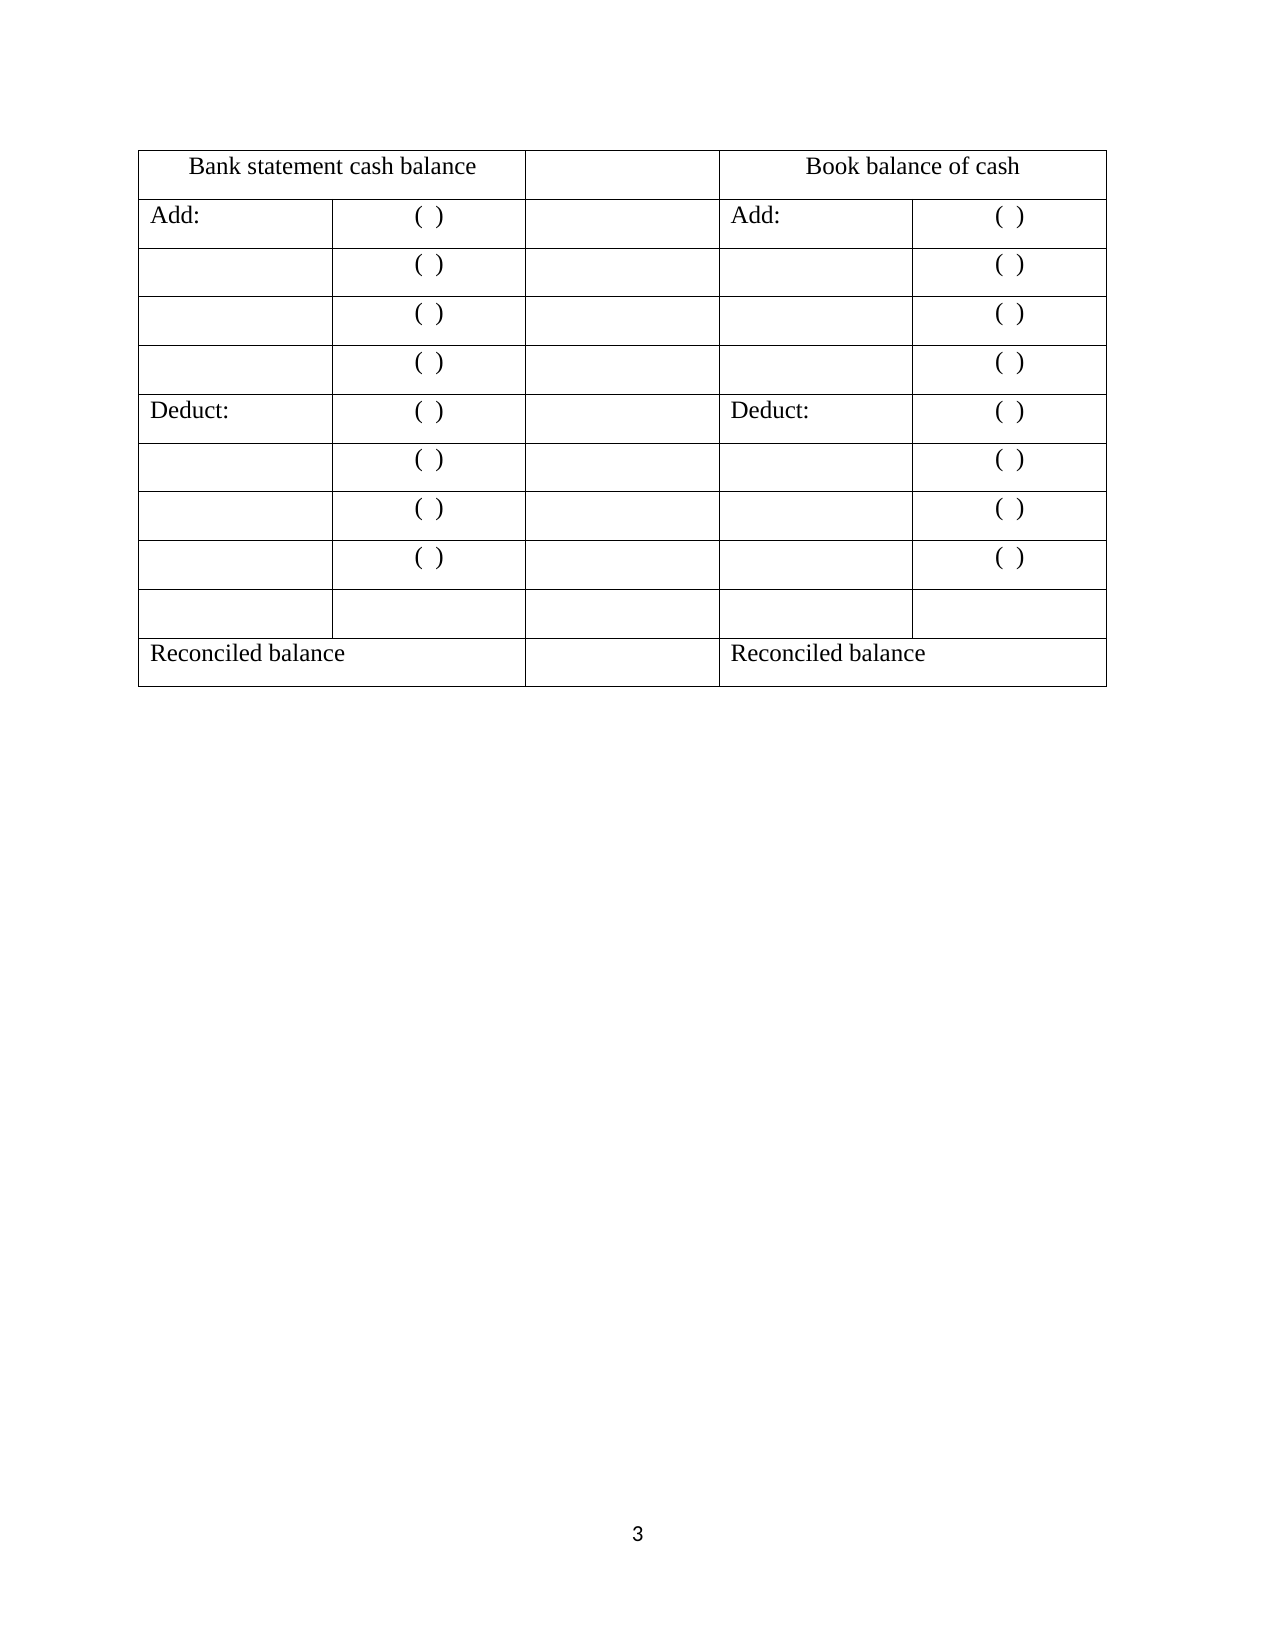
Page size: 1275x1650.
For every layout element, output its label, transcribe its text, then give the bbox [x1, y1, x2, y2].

table_cell [139, 346, 332, 394]
table_cell [720, 444, 912, 491]
table_cell [333, 590, 525, 637]
table_cell [526, 395, 719, 442]
table_cell ( ) [333, 297, 525, 345]
table_cell ( ) [913, 492, 1106, 540]
table_cell [139, 249, 332, 296]
table_cell [139, 590, 332, 637]
table_cell [526, 200, 719, 247]
table_cell ( ) [913, 249, 1106, 296]
table_cell [720, 492, 912, 540]
table_cell [526, 444, 719, 491]
table_cell ( ) [333, 444, 525, 491]
table_cell [526, 249, 719, 296]
table_cell [526, 346, 719, 394]
table_cell Add: [720, 200, 912, 247]
table_cell ( ) [333, 492, 525, 540]
table_cell [720, 249, 912, 296]
table_cell [913, 590, 1106, 637]
table_cell ( ) [913, 200, 1106, 247]
table_cell ( ) [913, 297, 1106, 345]
table_cell [526, 492, 719, 540]
table_cell Reconciled balance [720, 639, 1106, 686]
table_cell [720, 590, 912, 637]
table_cell ( ) [333, 541, 525, 589]
table_cell [526, 297, 719, 345]
table_cell ( ) [333, 395, 525, 442]
table_cell ( ) [333, 346, 525, 394]
table_cell [720, 541, 912, 589]
table_cell ( ) [913, 346, 1106, 394]
table_cell Add: [139, 200, 332, 247]
table_header Book balance of cash [720, 151, 1106, 199]
table_cell Deduct: [720, 395, 912, 442]
table_cell ( ) [913, 541, 1106, 589]
table_cell [139, 541, 332, 589]
table_cell [139, 492, 332, 540]
table_cell [139, 444, 332, 491]
table_cell [526, 541, 719, 589]
table_header [526, 151, 719, 199]
table_cell ( ) [333, 249, 525, 296]
table_cell Deduct: [139, 395, 332, 442]
table_header Bank statement cash balance [139, 151, 525, 199]
table_cell Reconciled balance [139, 639, 525, 686]
table_cell ( ) [333, 200, 525, 247]
table_cell [526, 639, 719, 686]
table_cell [720, 297, 912, 345]
table_cell [139, 297, 332, 345]
table_cell [526, 590, 719, 637]
table_cell ( ) [913, 444, 1106, 491]
table_cell ( ) [913, 395, 1106, 442]
table_cell [720, 346, 912, 394]
